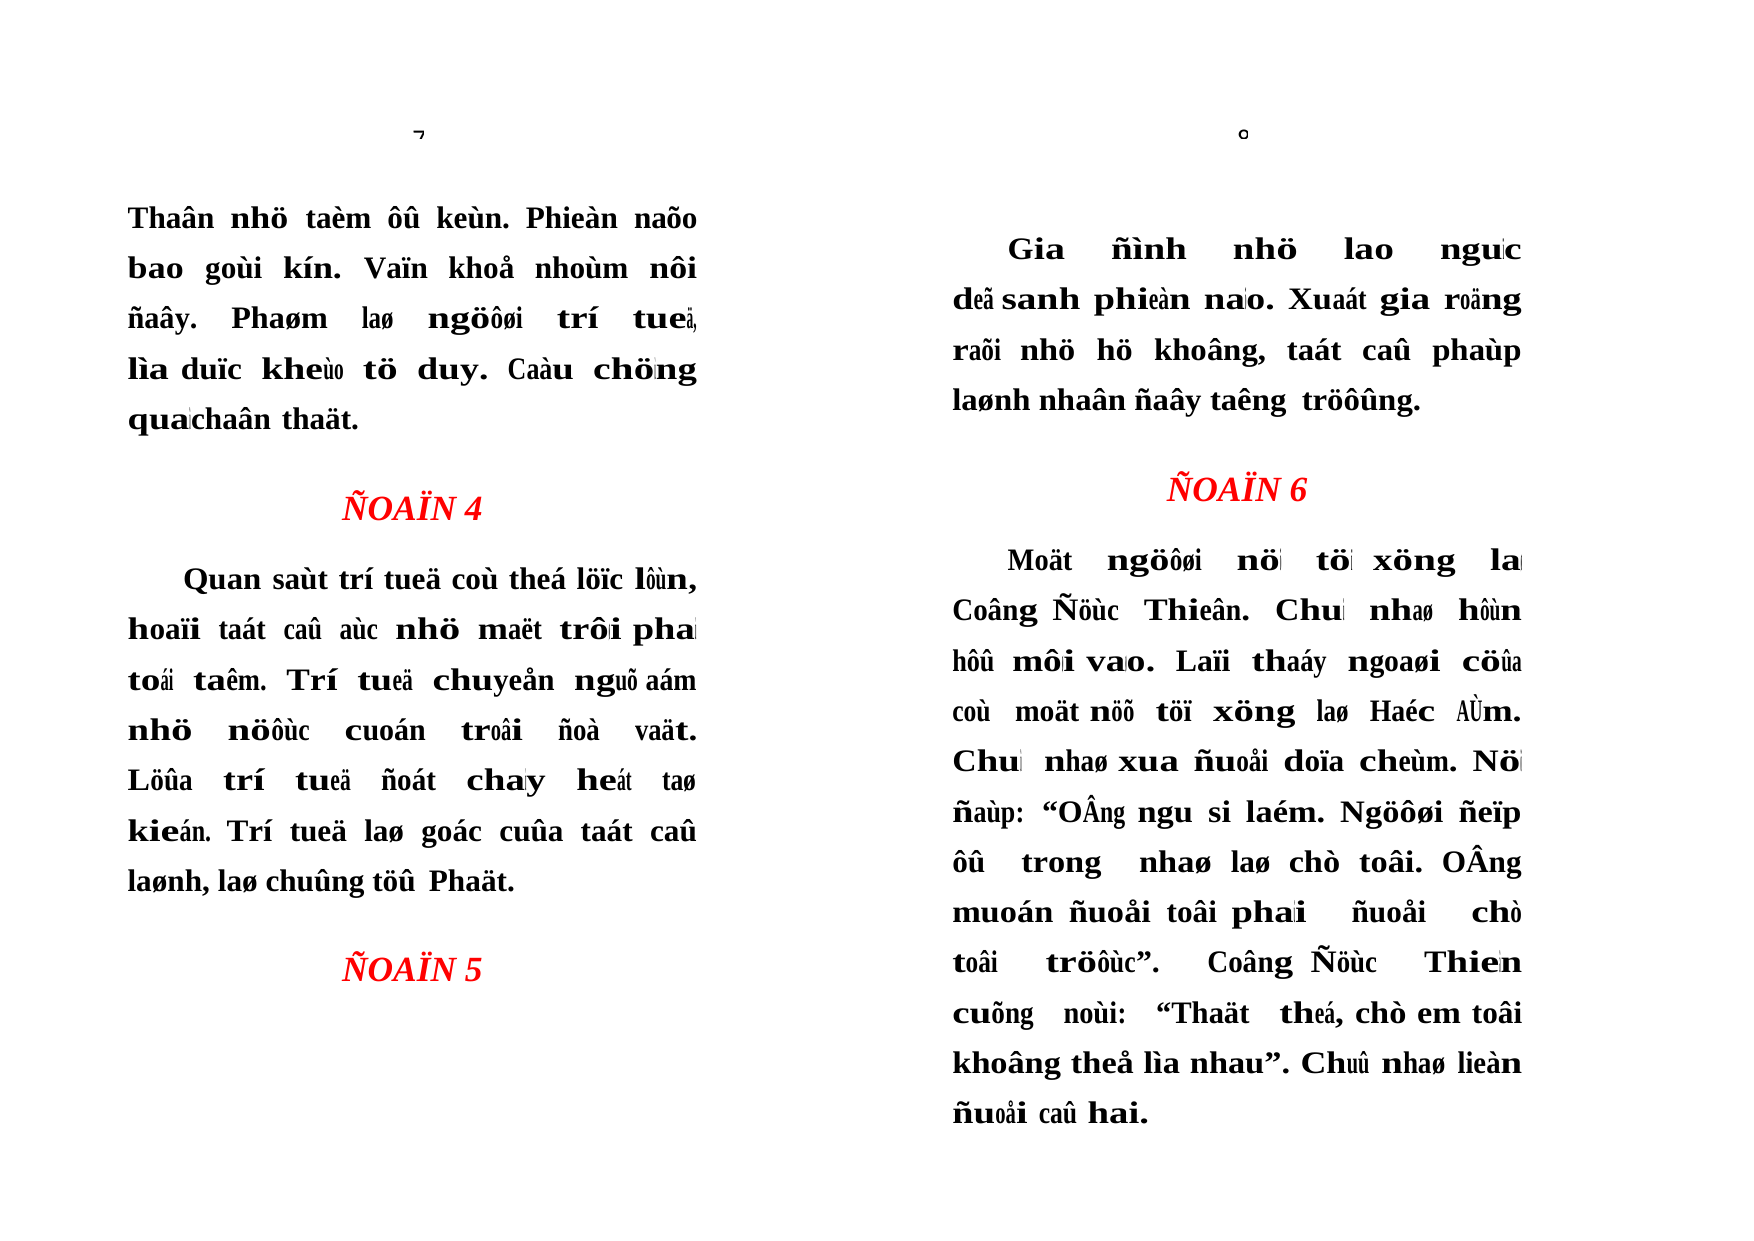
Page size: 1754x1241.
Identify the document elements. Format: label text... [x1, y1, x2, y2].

text Gia ñình nhö lao nguïc deã sanh phieàn naõo. Xuaát gia roäng raõi nhö hö khoâng, taát caû phaùp laønh nhaân ñaây taêng tröôûng. [952, 230, 1522, 417]
subtitle ÑOAÏN 5 [331, 949, 493, 989]
text Quan saùt trí tueä coù theá löïc lôùn, hoaïi taát caû aùc nhö maët trôøi phaù toái taêm. Trí tueä chuyeån nguõ aám nhö nöôùc cuoán troâi ñoà vaät. Löûa trí tueä ñoát chaùy heát taø kieán. Trí tueä laø goác cuûa taát caû laønh, laø chuûng töû Phaät. [127, 560, 697, 898]
subtitle ÑOAÏN 6 [1156, 468, 1318, 509]
text Thaân nhö taèm ôû keùn. Phieàn naõo bao goùi kín. Vaïn khoå nhoùm nôi ñaây. Phaøm laø ngöôøi trí tueä, lìa duïc kheùo tö duy. Caàu chöùng quaû chaân thaät. [127, 199, 697, 436]
text Moät ngöôøi nöõ töï xöng laø Coâng Ñöùc Thieân. Chuû nhaø hôùn hôû môøi vaøo. Laïi thaáy ngoaøi cöûa coù moät nöõ töï xöng laø Haéc AÙm. Chuû nhaø xua ñuoåi doïa cheùm. Nöõ ñaùp: “OÂng ngu si laém. Ngöôøi ñeïp ôû trong nhaø laø chò toâi. OÂng muoán ñuoåi toâi phaûi ñuoåi chò toâi tröôùc”. Coâng Ñöùc Thieân cuõng noùi: “Thaät theá, chò em toâi khoâng theå lìa nhau”. Chuû nhaø lieàn ñuoåi caû hai. [952, 541, 1522, 1131]
subtitle ÑOAÏN 4 [331, 487, 493, 528]
